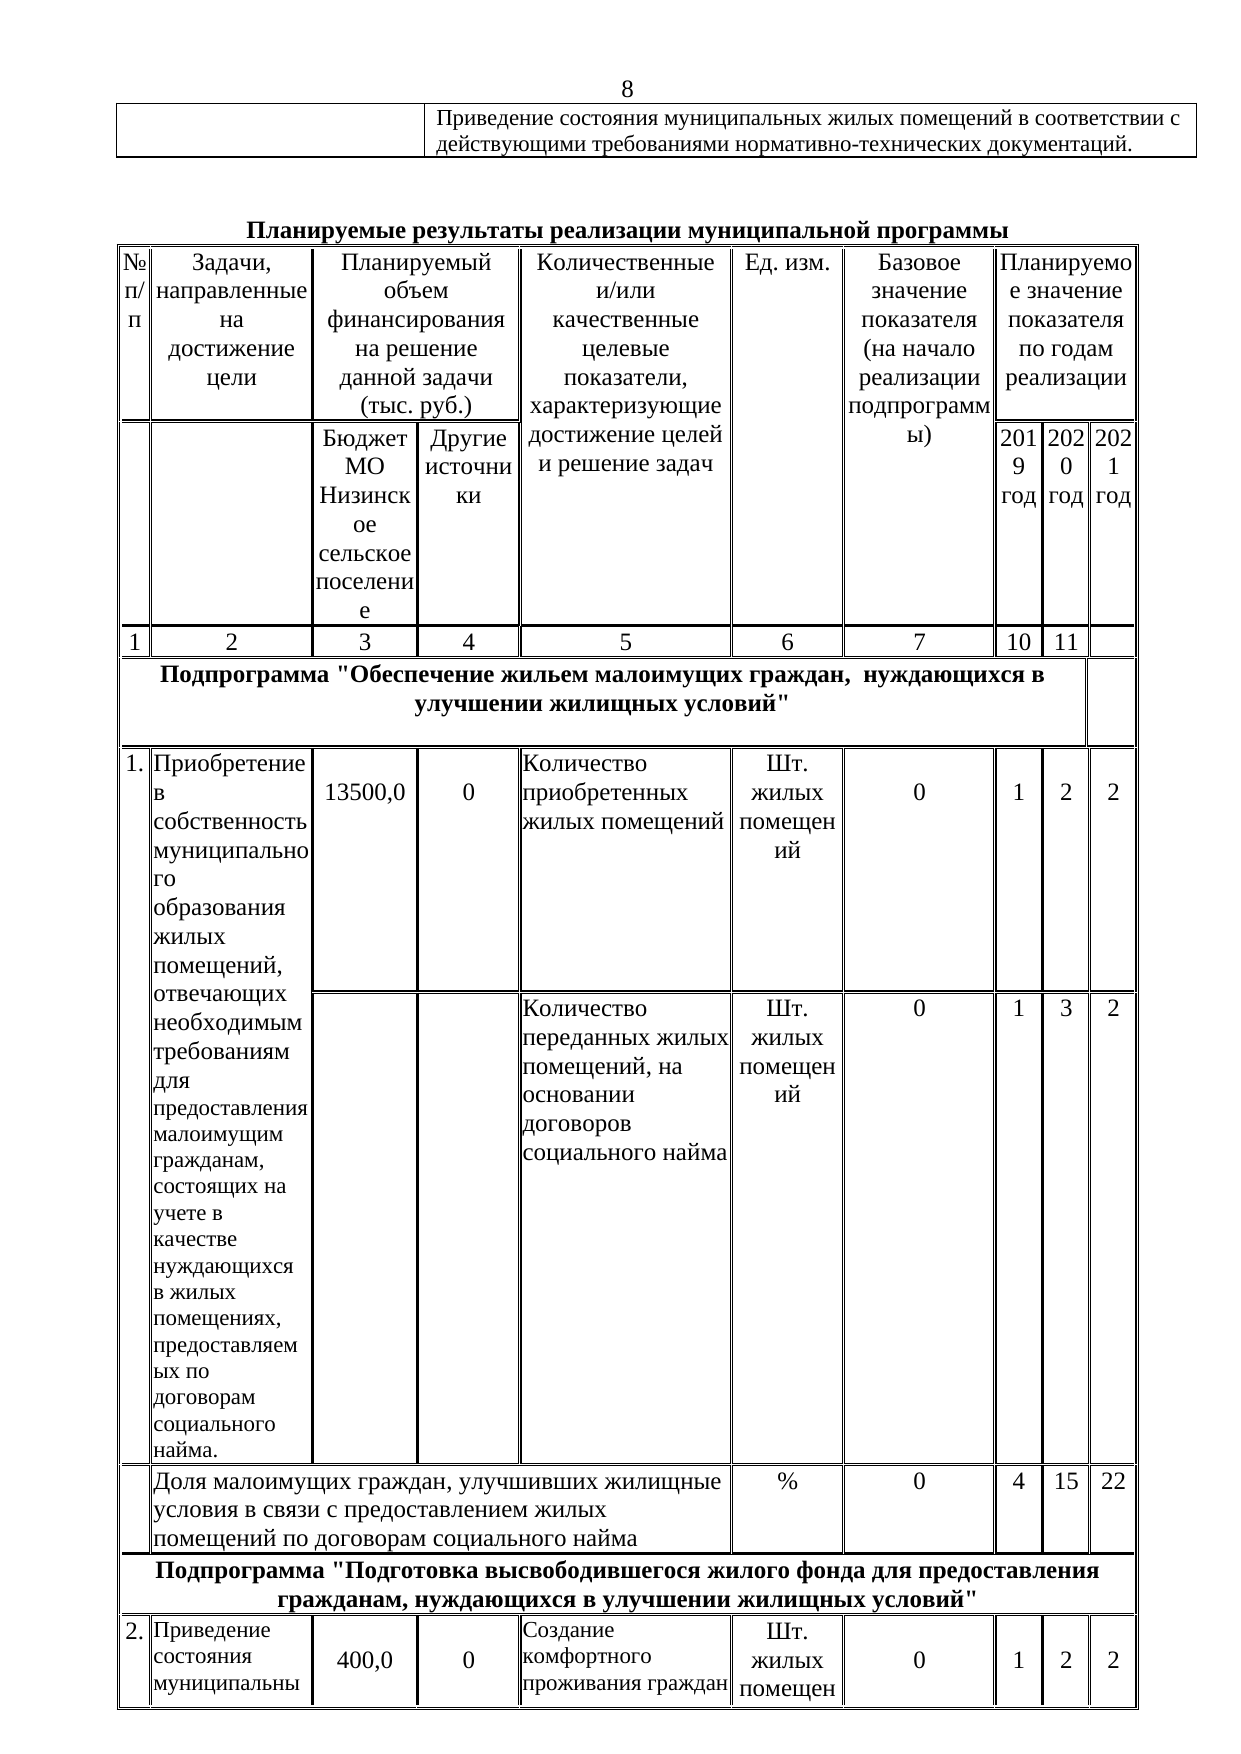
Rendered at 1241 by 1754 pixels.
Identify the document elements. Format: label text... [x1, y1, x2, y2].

table_header Задачи, направленные на достижение цели [151, 247, 312, 419]
table_cell Шт. жилых помещений [733, 994, 842, 1462]
table_cell 2 [1042, 1616, 1090, 1706]
table_cell [120, 1463, 149, 1552]
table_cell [151, 1616, 312, 1706]
table_cell Подпрограмма "Подготовка высвободившегося жилого фонда для предоставления гражданам, нуждающихся в улучшении жилищных условий" [120, 1552, 1135, 1613]
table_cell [425, 104, 1196, 156]
table_cell 0 [845, 994, 993, 1462]
table_cell 3 [314, 627, 416, 656]
table_cell Подпрограмма "Обеспечение жильем малоимущих граждан, нуждающихся в улучшении жилищных условий" [118, 656, 1086, 745]
table_cell 1 [997, 994, 1041, 1462]
table_cell 0 [844, 1614, 995, 1706]
text Планируемые результаты реализации муниципальной программы [118, 215, 1137, 244]
table_cell 1 [120, 624, 149, 656]
table_cell 10 [997, 627, 1041, 656]
table_cell [314, 994, 416, 1462]
table_cell [152, 423, 311, 624]
table_cell 4 [419, 627, 518, 656]
table_cell Шт. жилых помещений [733, 749, 842, 990]
table_cell [1086, 656, 1137, 745]
table_cell 11 [1044, 627, 1088, 656]
table_header Планируемый объем финансирования на решение данной задачи (тыс. руб.) [312, 245, 520, 419]
table_cell 2 [1044, 749, 1088, 990]
table_cell 6 [733, 627, 842, 656]
table_cell 2019 год [997, 423, 1041, 624]
table_header Базовое значение показателя (на начало реализации подпрограммы) [844, 245, 995, 624]
table_cell 2 [1091, 990, 1136, 1462]
table_header № п/п [120, 247, 151, 419]
table_header Ед. изм. [731, 247, 843, 624]
table_cell Приобретение в собственность муниципального образования жилых помещений, отвечающих необходимым требованиям для предоставления малоимущим гражданам, состоящих на учете в качестве нуждающихся в жилых помещениях, предоставляемых по договорам социального найма. [152, 749, 311, 1462]
table_cell 0 [419, 749, 518, 990]
table_cell 7 [845, 627, 993, 656]
table_cell [419, 994, 518, 1462]
table_cell Другие источники [419, 423, 518, 624]
table_cell 15 [1044, 1466, 1088, 1552]
table_cell [120, 419, 149, 624]
table_cell 2021 год [1091, 419, 1136, 624]
table_cell 0 [845, 1466, 993, 1552]
table_cell 2020 год [1044, 423, 1088, 624]
table_header Планируемое значение показателя по годам реализации [995, 247, 1135, 419]
table_cell Доля малоимущих граждан, улучшивших жилищные условия в связи с предоставлением жилых помещений по договорам социального найма [152, 1466, 730, 1552]
table_cell 4 [997, 1466, 1041, 1552]
table_cell % [733, 1466, 842, 1552]
table_header Количественные и/или качественные целевые показатели, характеризующие достижение целей и решение задач [520, 247, 731, 624]
table_cell [1091, 624, 1135, 656]
table_cell Бюджет МО Низинское сельское поселение [314, 423, 416, 624]
table_cell 1. [120, 745, 149, 1462]
table_cell 2 [152, 627, 311, 656]
table_cell Количество переданных жилых помещений, на основании договоров социального найма [522, 994, 730, 1462]
table_cell 13500,0 [314, 749, 416, 990]
table_cell 0 [845, 749, 993, 990]
table_cell 1 [995, 1616, 1042, 1706]
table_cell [520, 1616, 731, 1706]
table_cell 3 [1044, 994, 1088, 1462]
table_cell 2 [1091, 745, 1136, 990]
table_cell 2 [1090, 1613, 1137, 1706]
table_cell Количество приобретенных жилых помещений [522, 749, 730, 990]
table_cell 2. [118, 1613, 151, 1706]
table_cell Шт. жилых помещений [731, 1616, 843, 1706]
table_cell 0 [417, 1614, 520, 1706]
table_cell 1 [997, 749, 1041, 990]
table_cell 22 [1091, 1463, 1136, 1552]
table_cell 400,0 [312, 1616, 417, 1706]
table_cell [117, 104, 424, 156]
table_cell 5 [522, 627, 730, 656]
